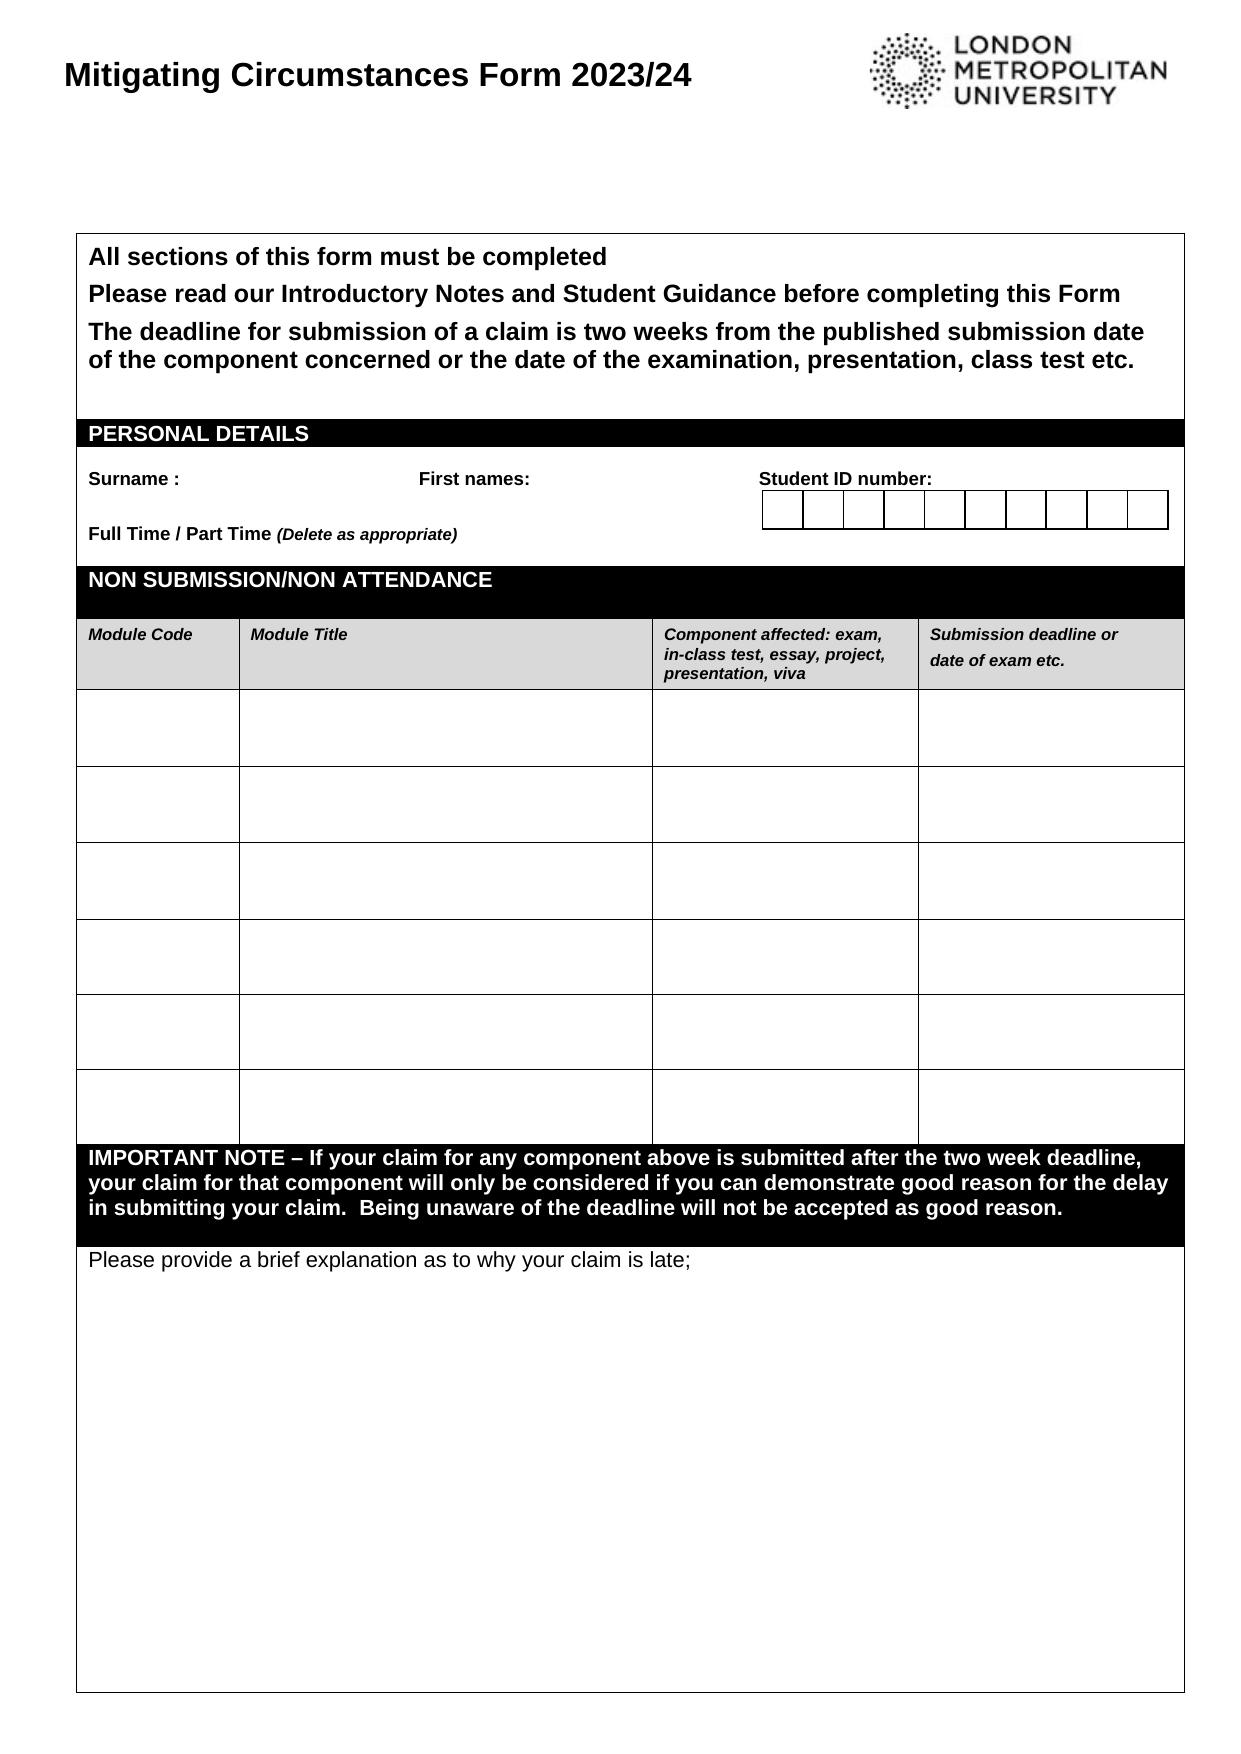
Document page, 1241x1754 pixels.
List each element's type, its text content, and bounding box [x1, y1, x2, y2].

table_cell [77, 1070, 239, 1144]
table_cell [919, 690, 1184, 766]
table_cell [653, 843, 918, 919]
table_cell [653, 995, 918, 1069]
table_cell NON SUBMISSION/NON ATTENDANCE [77, 568, 1184, 618]
table_cell Surname : First names: Student ID number: Full Time / Part Time (Delete as appropriate) [77, 447, 1184, 566]
table_cell [77, 843, 239, 919]
table_cell [653, 690, 918, 766]
table_cell [919, 1070, 1184, 1144]
table_cell [77, 995, 239, 1069]
table_cell [240, 767, 652, 842]
table_cell Please provide a brief explanation as to why your claim is late; [77, 1247, 1184, 1692]
table_cell [240, 995, 652, 1069]
table_cell [653, 767, 918, 842]
table_cell [653, 1070, 918, 1144]
table_cell [653, 920, 918, 994]
table_cell [77, 767, 239, 842]
table_cell [240, 690, 652, 766]
picture [869, 33, 1167, 109]
table_cell Component affected: exam, in-class test, essay, project, presentation, viva [653, 619, 918, 689]
table_cell [240, 1070, 652, 1144]
table_cell [919, 995, 1184, 1069]
table_cell [77, 920, 239, 994]
table_cell [919, 767, 1184, 842]
table_cell [919, 920, 1184, 994]
table_cell [919, 843, 1184, 919]
table_cell Submission deadline or date of exam etc. [919, 619, 1184, 689]
table_cell Module Code [77, 619, 239, 689]
table_cell IMPORTANT NOTE – If your claim for any component above is submitted after the two week deadline, your claim for that component will only be considered if you can demonstrate good reason for the delay in submitting your claim. Being unaware of the deadline will not be accepted as good reason. [77, 1145, 1184, 1246]
table_cell [240, 843, 652, 919]
table_cell [240, 920, 652, 994]
table_cell Module Title [240, 619, 652, 689]
table_cell [77, 690, 239, 766]
table_header All sections of this form must be completed Please read our Introductory Notes and Student Guidance before completing this Form The deadline for submission of a claim is two weeks from the published submission date of the component concerned or the date of the examination, presentation, class test etc. [77, 234, 1184, 419]
table_cell PERSONAL DETAILS [77, 420, 1184, 446]
